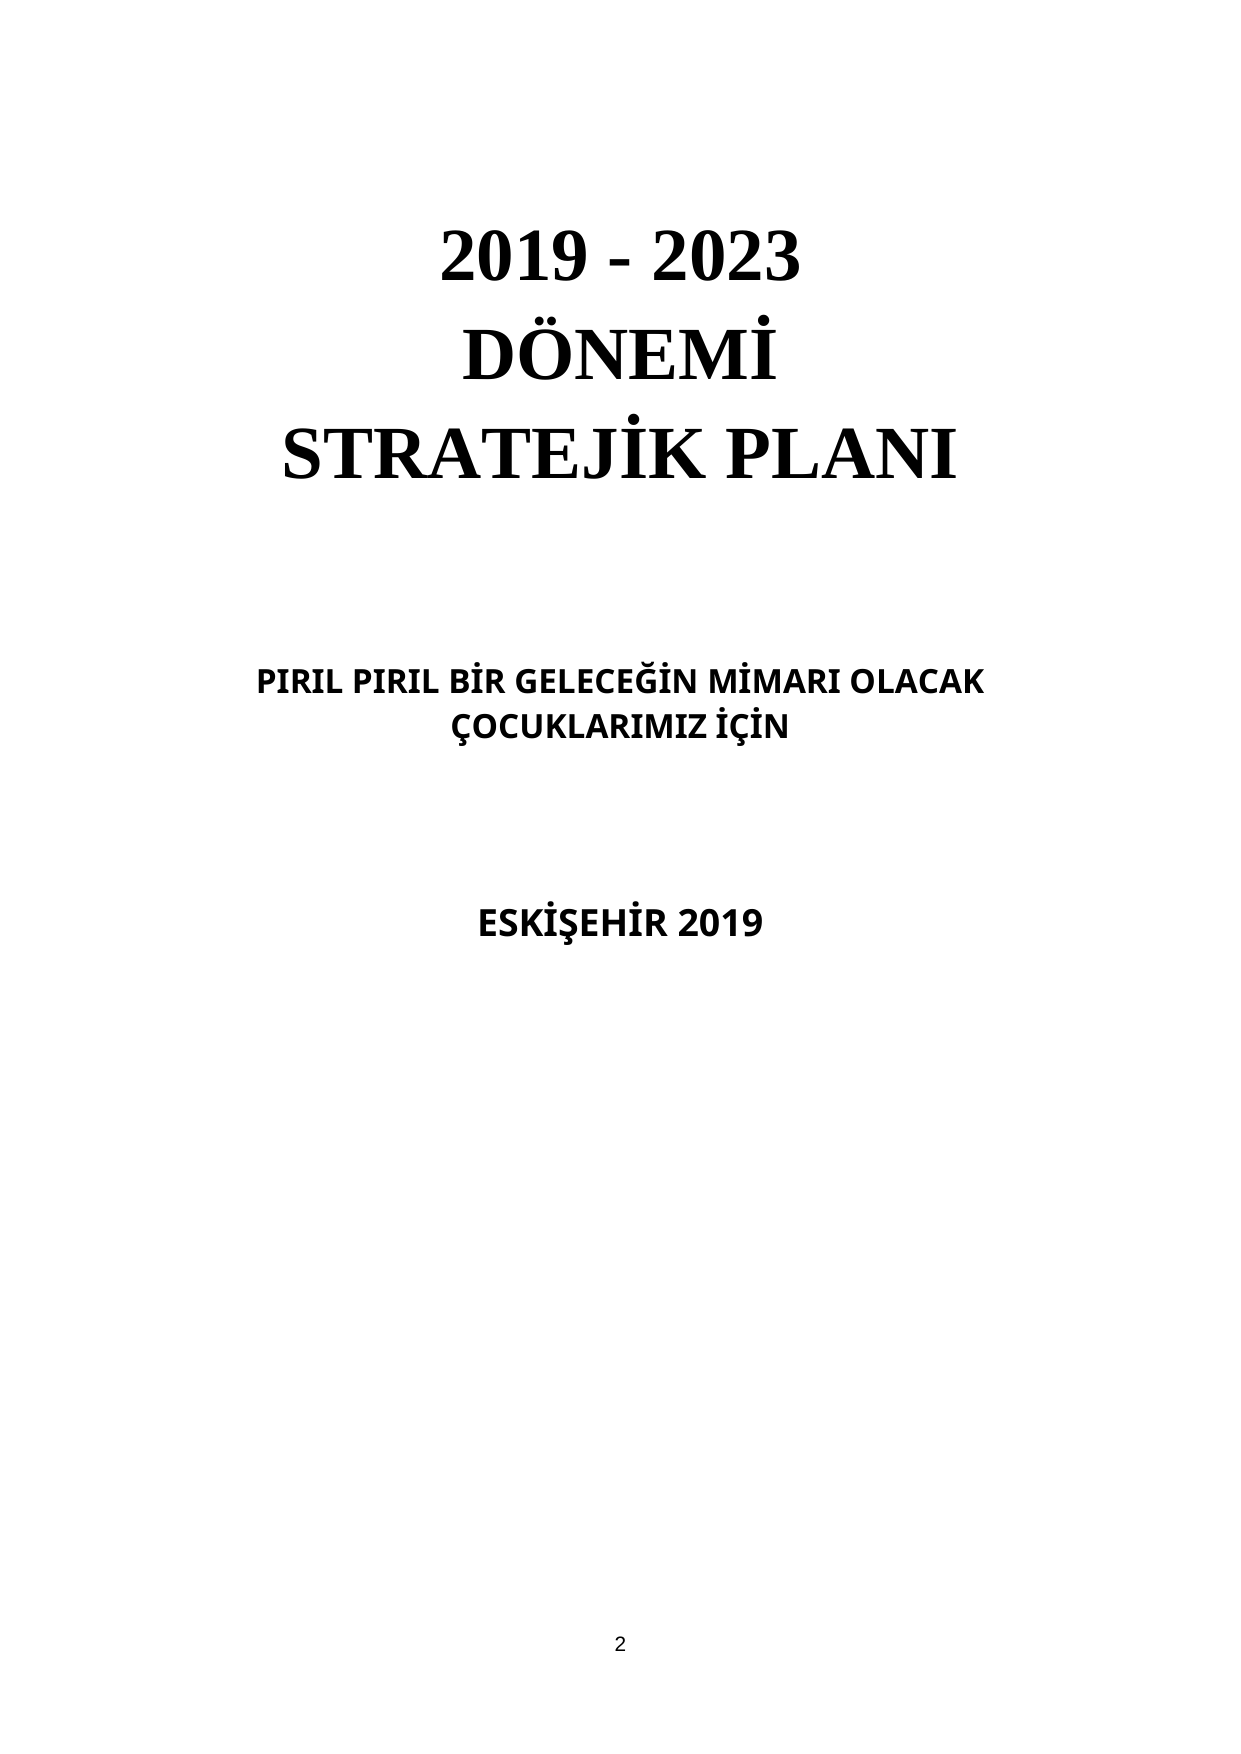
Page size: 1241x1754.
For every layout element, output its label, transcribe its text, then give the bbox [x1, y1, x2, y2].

text ESKİŞEHİR 2019 [148, 896, 1092, 947]
text STRATEJİK PLANI [148, 408, 1092, 495]
text PIRIL PIRIL BİR GELECEĞİN MİMARI OLACAK [148, 657, 1092, 703]
text DÖNEMİ [148, 309, 1092, 396]
text ÇOCUKLARIMIZ İÇİN [148, 703, 1092, 748]
text 2019 - 2023 [148, 210, 1092, 296]
